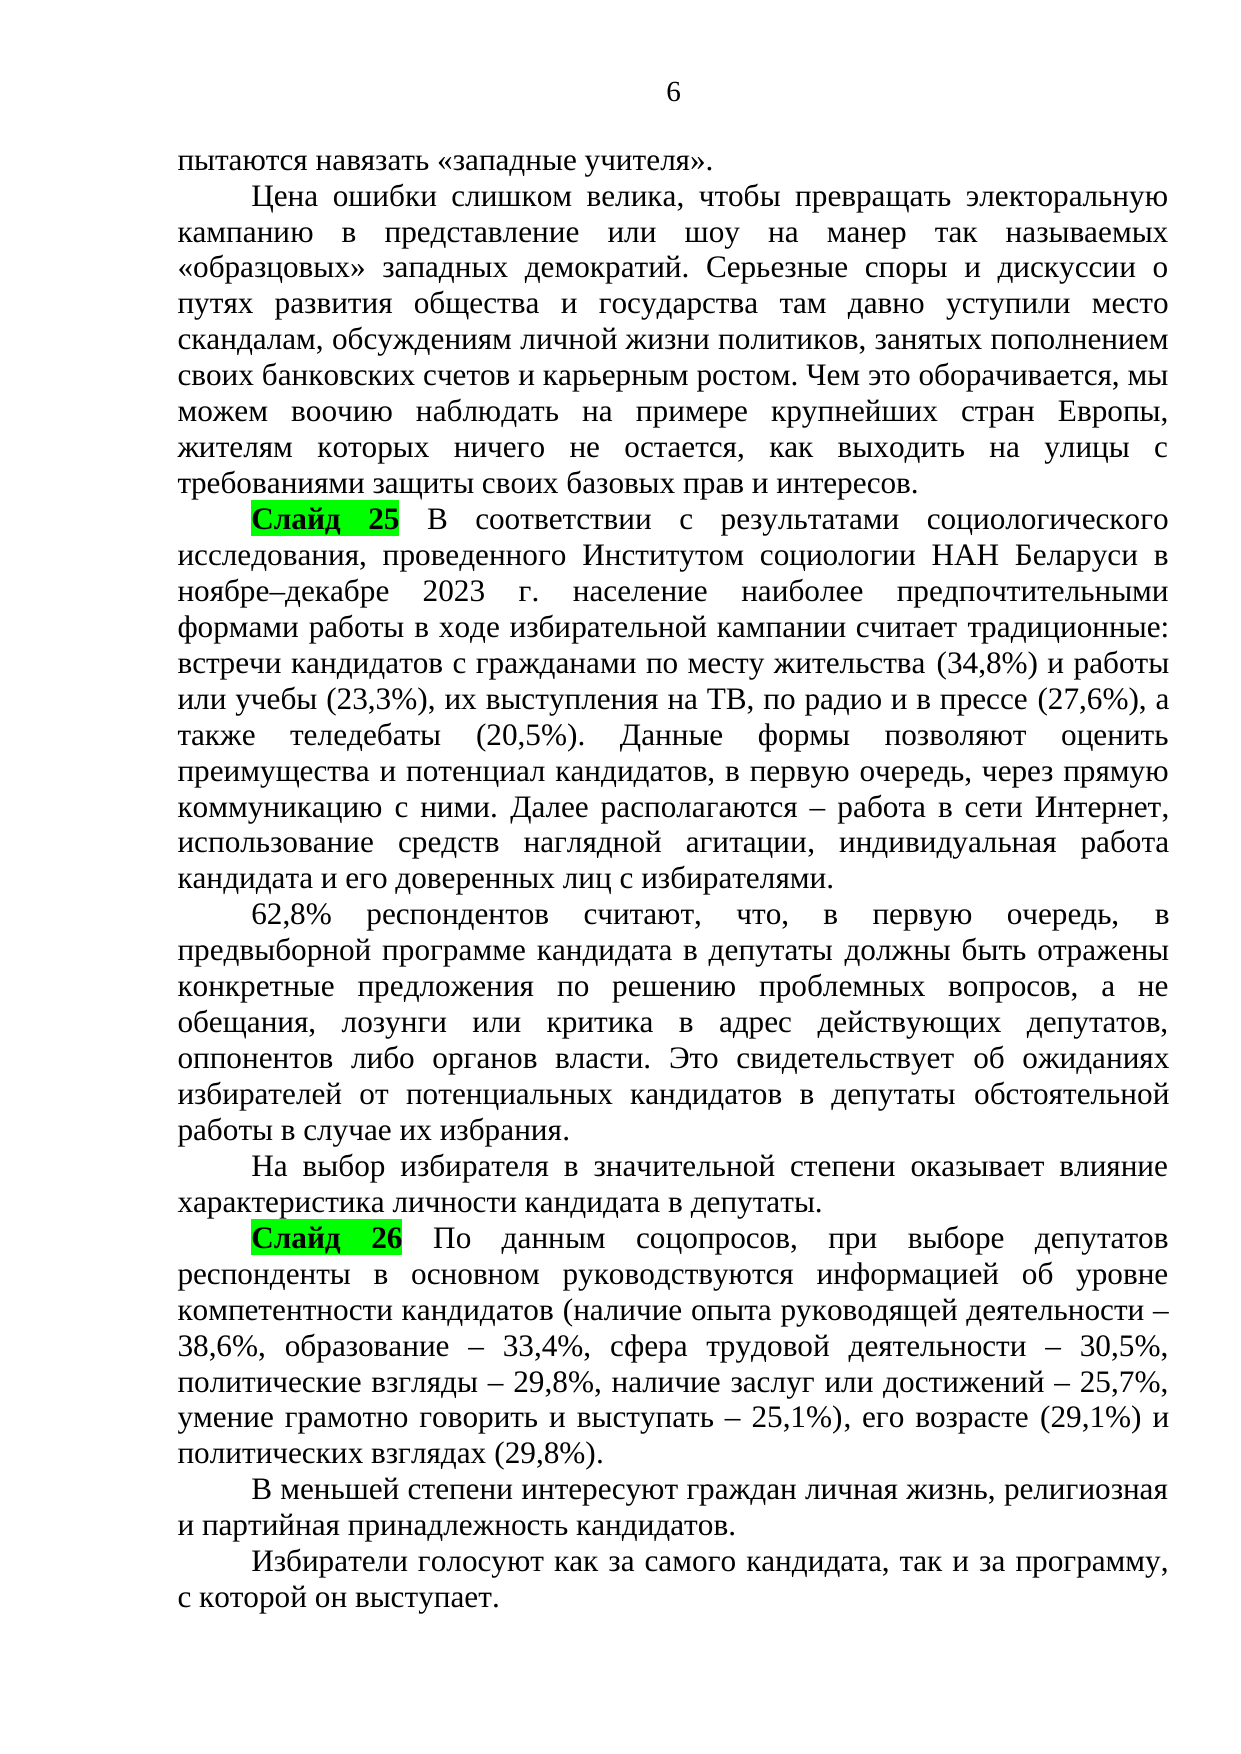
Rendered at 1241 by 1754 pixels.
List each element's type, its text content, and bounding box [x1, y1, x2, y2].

text Цена ошибки слишком велика, чтобы превращать электоральную кампанию в представление или шоу на манер так называемых «образцовых» западных демократий. Серьезные споры и дискуссии о путях развития общества и государства там давно уступили место скандалам, обсуждениям личной жизни политиков, занятых пополнением своих банковских счетов и карьерным ростом. Чем это оборачивается, мы можем воочию наблюдать на примере крупнейших стран Европы, жителям которых ничего не остается, как выходить на улицы с требованиями защиты своих базовых прав и интересов. [177, 177, 1169, 500]
text На выбор избирателя в значительной степени оказывает влияние характеристика личности кандидата в депутаты. [177, 1147, 1169, 1219]
text 62,8% респондентов считают, что, в первую очередь, в предвыборной программе кандидата в депутаты должны быть отражены конкретные предложения по решению проблемных вопросов, а не обещания, лозунги или критика в адрес действующих депутатов, оппонентов либо органов власти. Это свидетельствует об ожиданиях избирателей от потенциальных кандидатов в депутаты обстоятельной работы в случае их избрания. [177, 896, 1169, 1147]
text В меньшей степени интересуют граждан личная жизнь, религиозная и партийная принадлежность кандидатов. [177, 1471, 1169, 1542]
text Избиратели голосуют как за самого кандидата, так и за программу, с которой он выступает. [177, 1542, 1169, 1614]
text Cлайд 25 В соответствии с результатами социологического исследования, проведенного Институтом социологии НАН Беларуси в ноябре–декабре 2023 г. население наиболее предпочтительными формами работы в ходе избирательной кампании считает традиционные: встречи кандидатов с гражданами по месту жительства (34,8%) и работы или учебы (23,3%), их выступления на ТВ, по радио и в прессе (27,6%), а также теледебаты (20,5%). Данные формы позволяют оценить преимущества и потенциал кандидатов, в первую очередь, через прямую коммуникацию с ними. Далее располагаются – работа в сети Интернет, использование средств наглядной агитации, индивидуальная работа кандидата и его доверенных лиц с избирателями. [177, 500, 1169, 896]
text Cлайд 26 По данным соцопросов, при выборе депутатов респонденты в основном руководствуются информацией об уровне компетентности кандидатов (наличие опыта руководящей деятельности – 38,6%, образование – 33,4%, сфера трудовой деятельности – 30,5%, политические взгляды – 29,8%, наличие заслуг или достижений – 25,7%, умение грамотно говорить и выступать – 25,1%), его возрасте (29,1%) и политических взглядах (29,8%). [177, 1219, 1169, 1471]
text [177, 141, 1169, 177]
